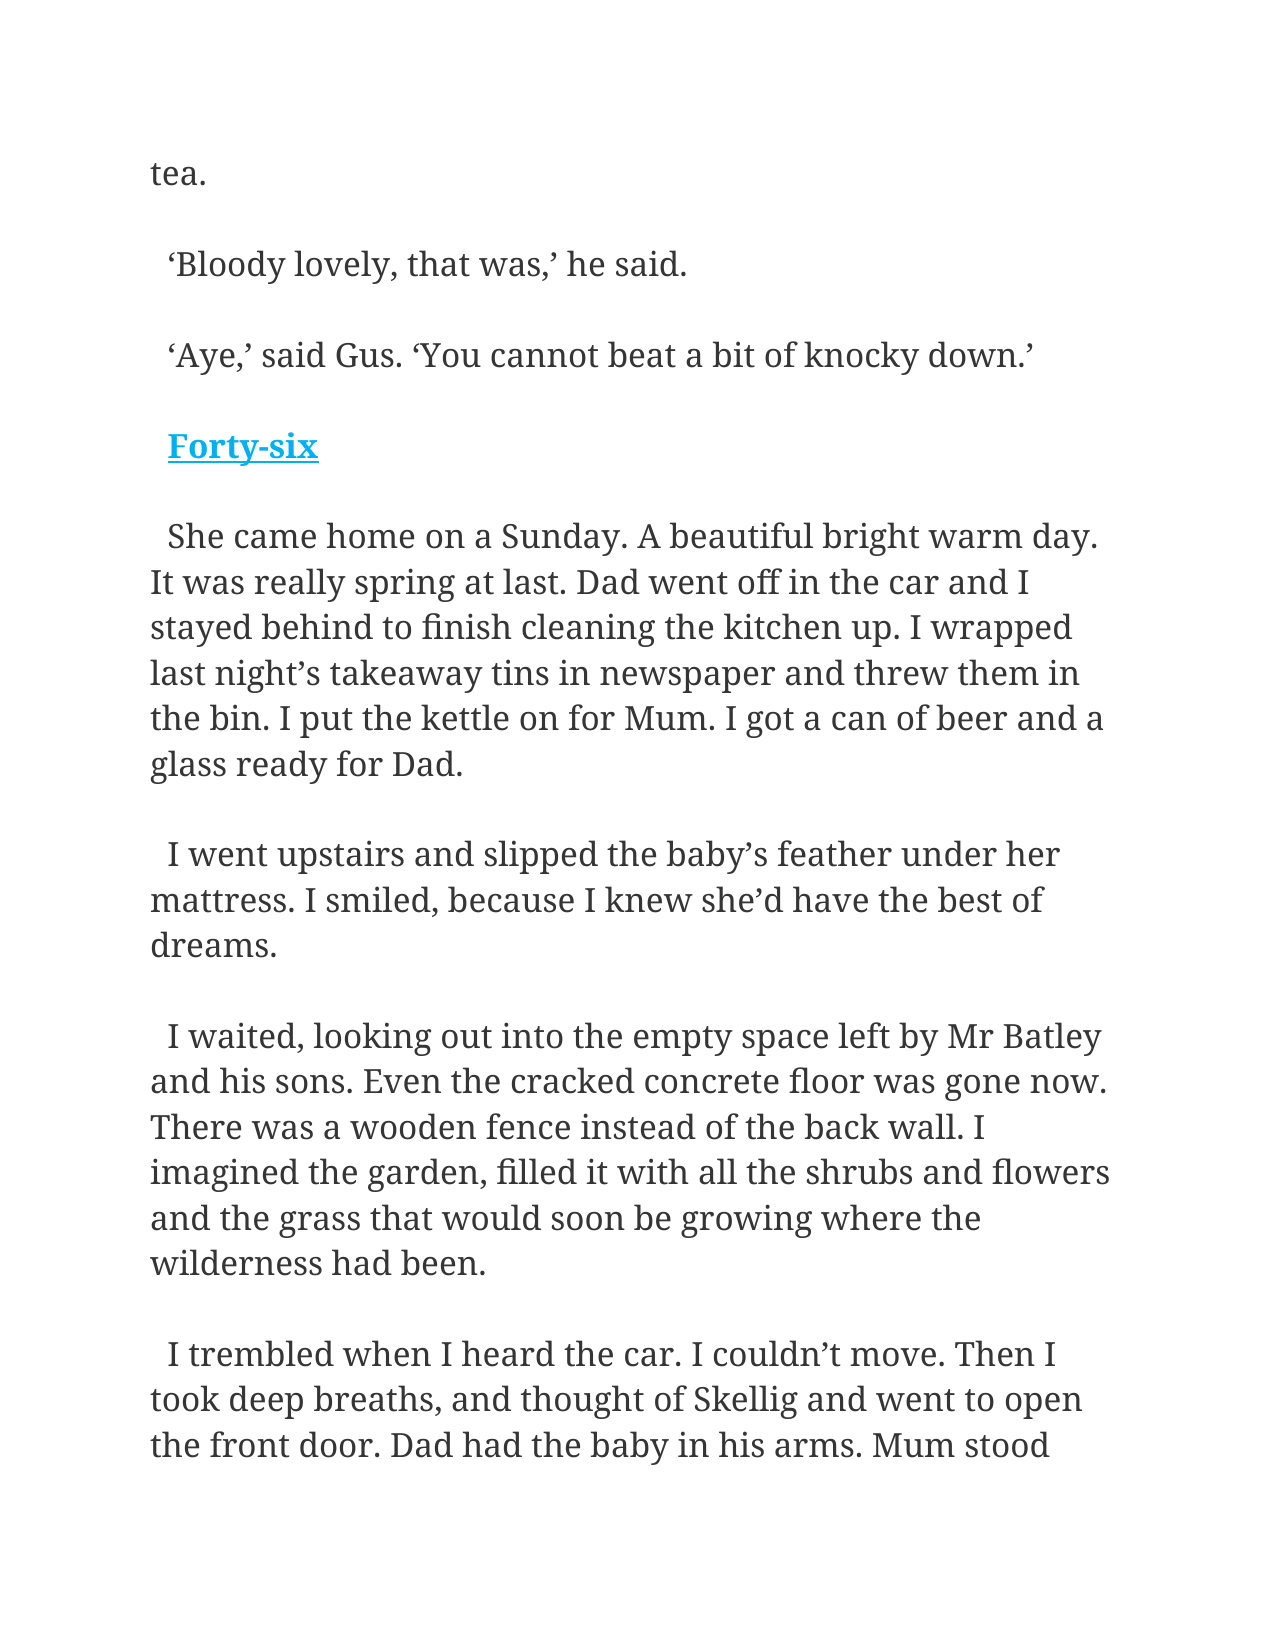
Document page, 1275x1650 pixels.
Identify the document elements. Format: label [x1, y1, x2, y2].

text [150, 150, 1125, 1467]
